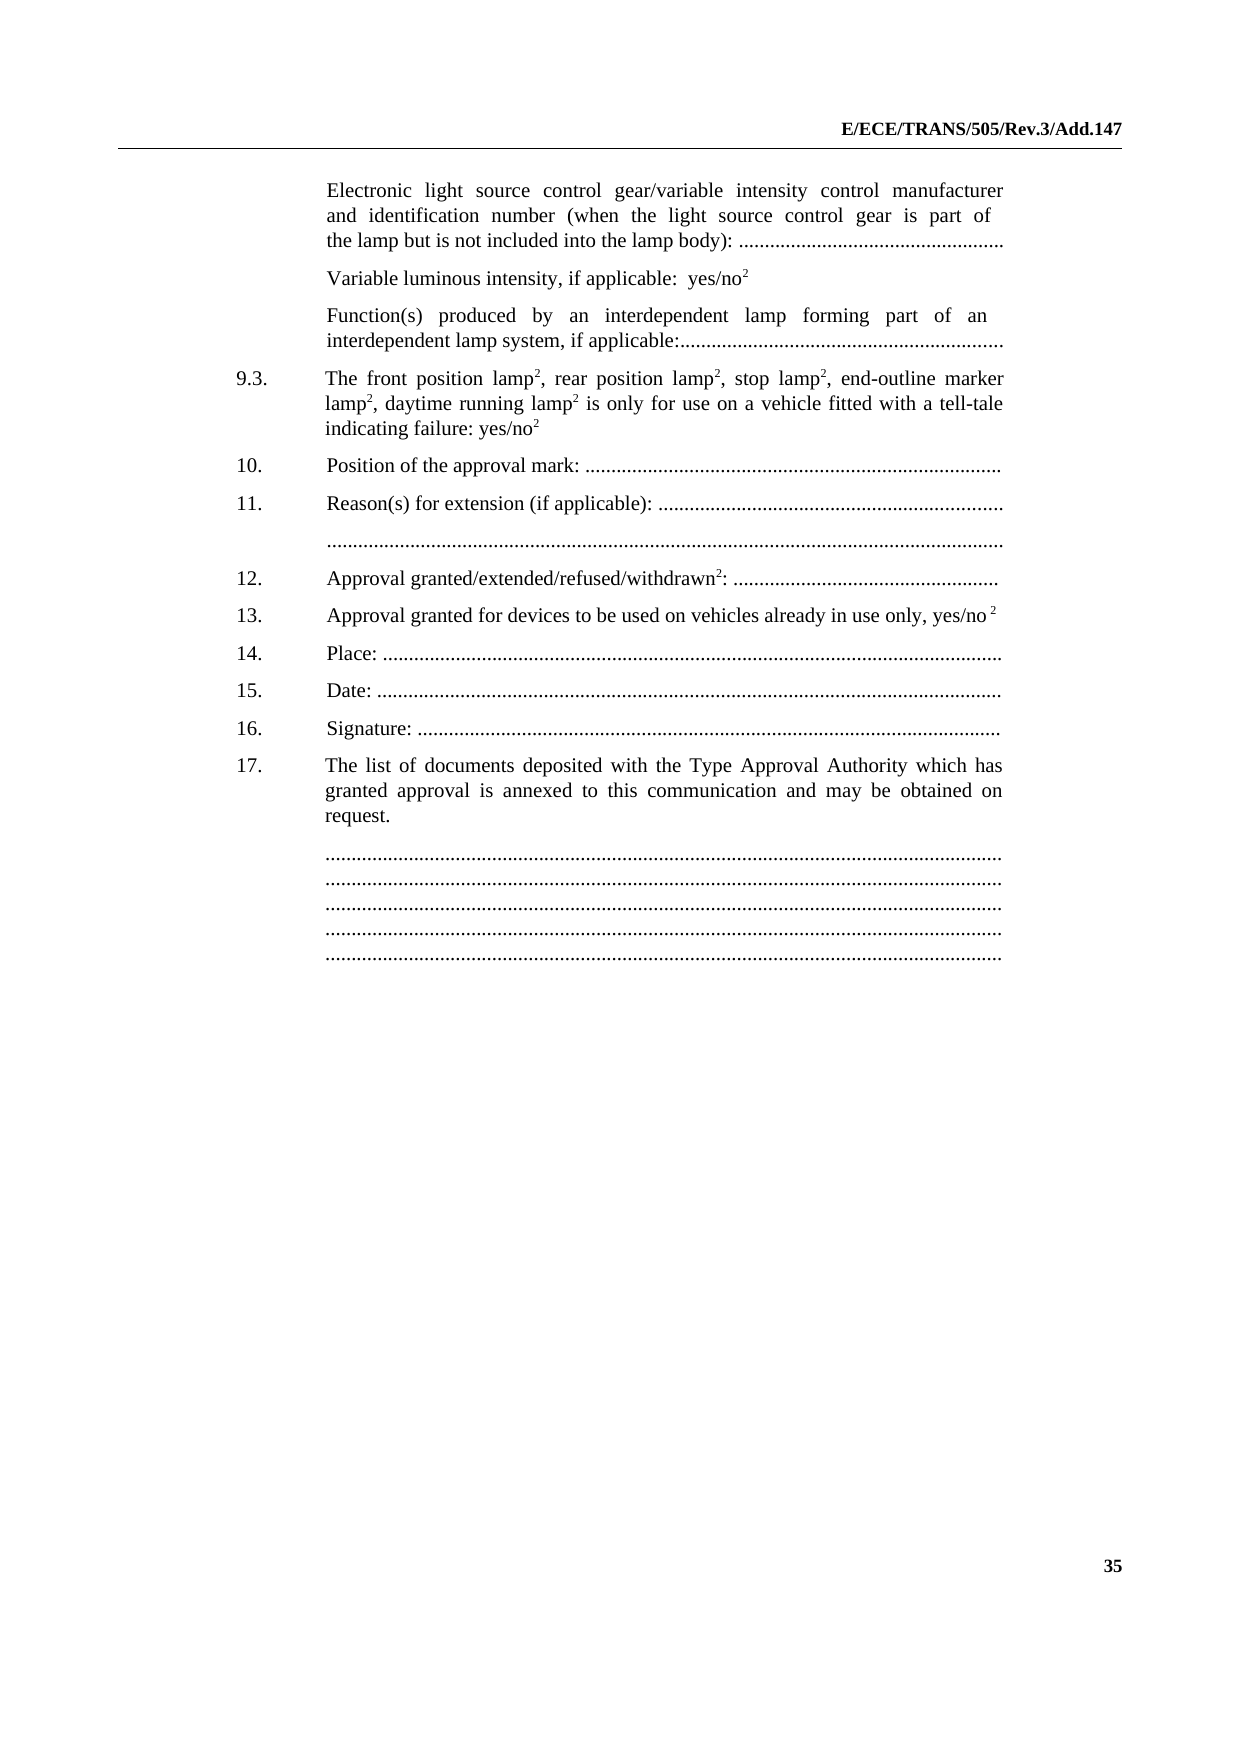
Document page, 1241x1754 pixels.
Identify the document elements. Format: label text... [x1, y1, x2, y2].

text 11. Reason(s) for extension (if applicable): [236, 490, 1004, 515]
text 17. The list of documents deposited with the Type Approval Authority which has granted approval is annexed to this communication and may be obtained on request. [236, 752, 1004, 827]
text 13. Approval granted for devices to be used on vehicles already in use only, yes/no 2 [236, 602, 1004, 627]
text Variable luminous intensity, if applicable: yes/no2 [236, 265, 1004, 290]
text 14. Place: ....................................................................................................................... [236, 640, 1004, 665]
text .................................................................................................................................. .................................................................................................................................. .................................................................................................................................. .................................................................................................................................. .................................................................................................................................. [236, 840, 1004, 965]
text 16. Signature: ................................................................................................................ [236, 715, 1004, 740]
text Function(s) produced by an interdependent lamp forming part of an interdependent lamp system, if applicable: [236, 302, 1004, 352]
text 9.3. The front position lamp2, rear position lamp2, stop lamp2, end-outline marker lamp2, daytime running lamp2 is only for use on a vehicle fitted with a tell-tale indicating failure: yes/no2 [236, 365, 1004, 440]
text 12. Approval granted/extended/refused/withdrawn2: ................................................... [236, 565, 1004, 590]
text 15. Date: ........................................................................................................................ [236, 677, 1004, 702]
text .................................................................................................................................. [236, 527, 1004, 552]
text Electronic light source control gear/variable intensity control manufacturer and identification number (when the light source control gear is part of the lamp but is not included into the lamp body): [236, 177, 1004, 252]
text 10. Position of the approval mark: ................................................................................ [236, 452, 1004, 477]
